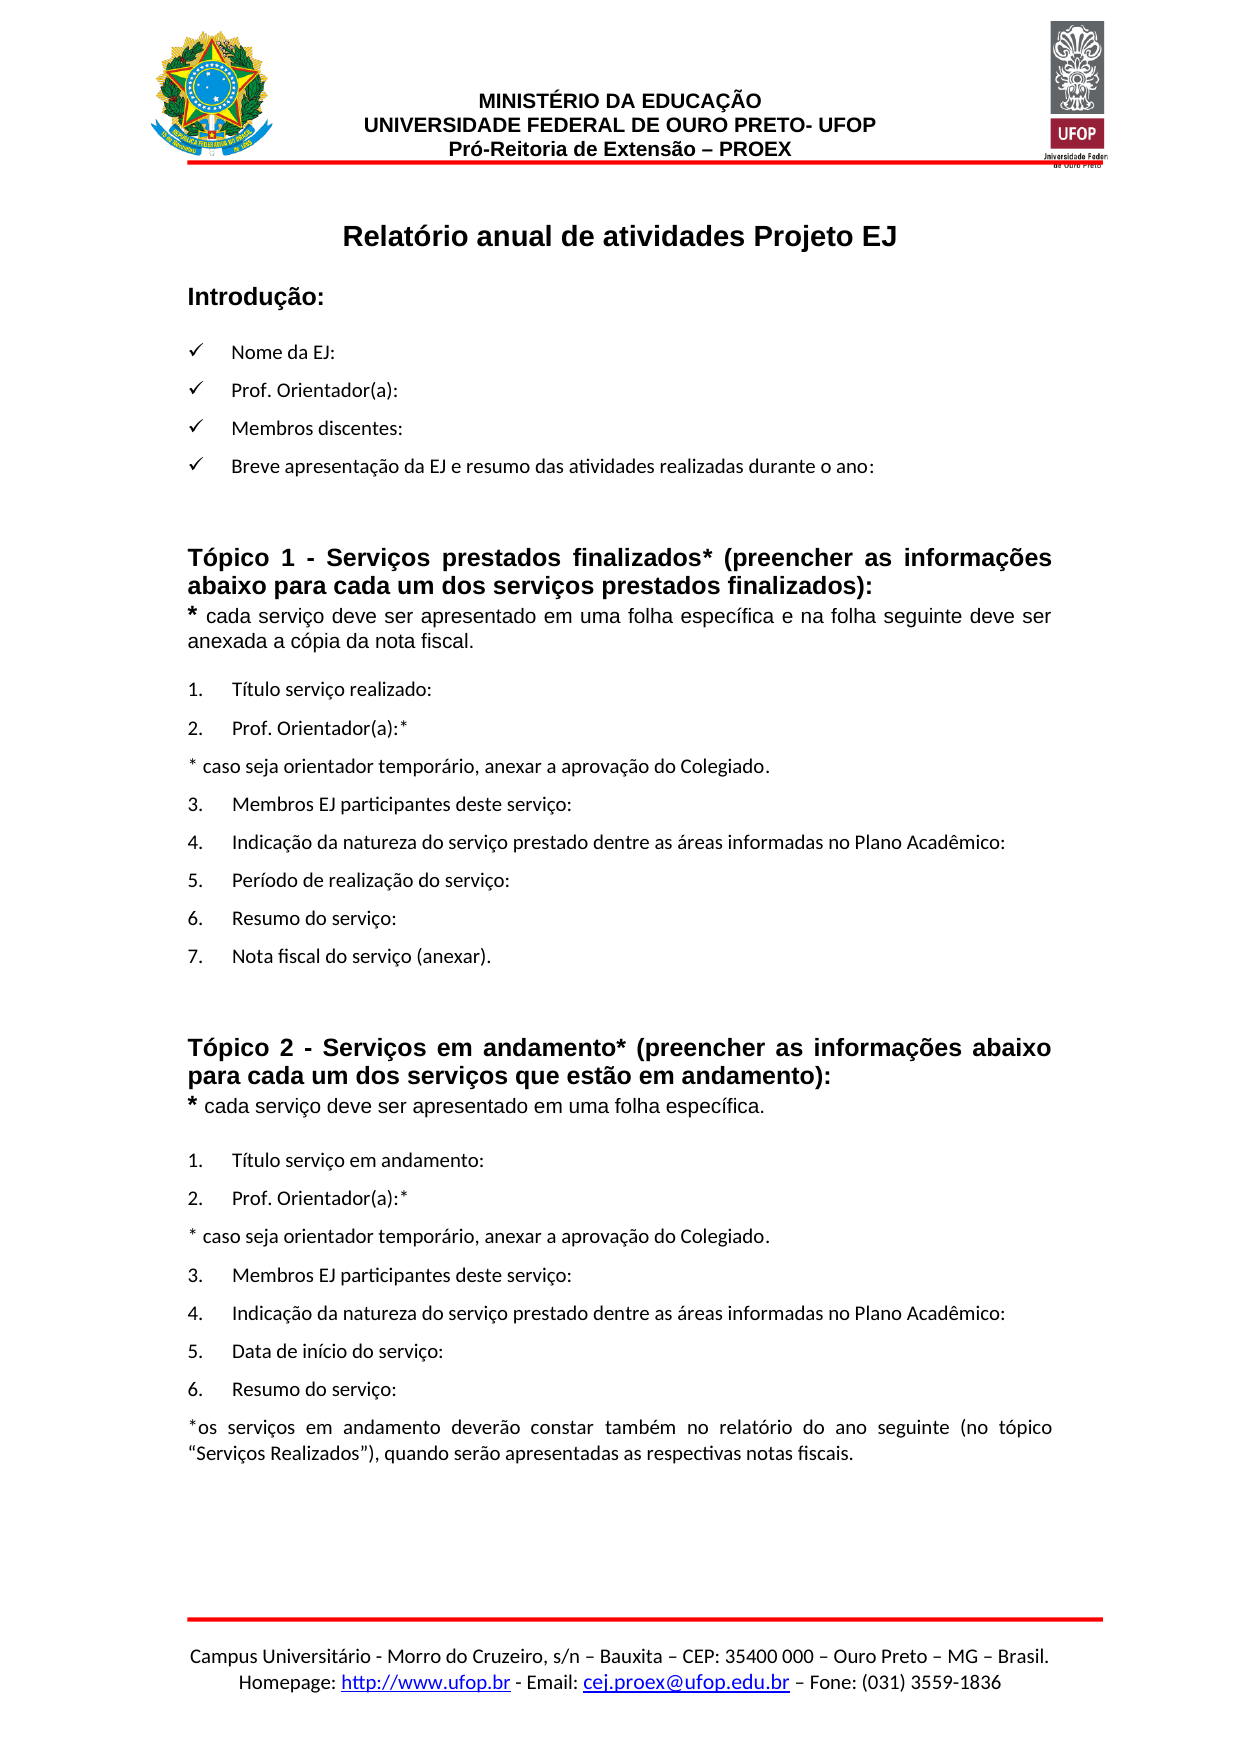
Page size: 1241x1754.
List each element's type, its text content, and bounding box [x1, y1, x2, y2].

list Data de início do serviço: [187, 1338, 1053, 1363]
list Resumo do serviço: [187, 1376, 1053, 1402]
picture [1042, 21, 1108, 167]
picture [242, 141, 251, 147]
list Título serviço em andamento: [187, 1147, 1053, 1173]
list Indicação da natureza do serviço prestado dentre as áreas informadas no Plano Acadêmico: [187, 829, 1053, 854]
list Prof. Orientador(a):* [187, 715, 1053, 740]
list Membros EJ participantes deste serviço: [187, 791, 1053, 816]
list * caso seja orientador temporário, anexar a aprovação do Colegiado. [187, 753, 1053, 778]
list Título serviço realizado: [187, 677, 1053, 702]
list Período de realização do serviço: [187, 867, 1053, 893]
list Prof. Orientador(a):* [187, 1186, 1053, 1211]
picture [237, 128, 272, 154]
list Membros discentes: [187, 415, 1053, 441]
list Resumo do serviço: [187, 905, 1053, 931]
list Breve apresentação da EJ e resumo das atividades realizadas durante o ano: [187, 453, 1053, 479]
text * cada serviço deve ser apresentado em uma folha específica e na folha seguinte deve ser anexada a cópia da nota fiscal. [187, 600, 1053, 653]
list *os serviços em andamento deverão constar também no relatório do ano seguinte (no tópico “Serviços Realizados”), quando serão apresentadas as respectivas notas fiscais. [187, 1414, 1053, 1465]
list Nota fiscal do serviço (anexar). [187, 943, 1053, 969]
text Tópico 2 - Serviços em andamento* (preencher as informações abaixo para cada um dos serviços que estão em andamento): [187, 1032, 1053, 1090]
text Tópico 1 - Serviços prestados finalizados* (preencher as informações abaixo para cada um dos serviços prestados finalizados): [187, 542, 1053, 600]
list Nome da EJ: [187, 339, 1053, 364]
picture [237, 131, 249, 140]
text * cada serviço deve ser apresentado em uma folha específica. [187, 1090, 1053, 1119]
list Indicação da natureza do serviço prestado dentre as áreas informadas no Plano Acadêmico: [187, 1300, 1053, 1325]
list Prof. Orientador(a): [187, 377, 1053, 403]
text Introdução: [187, 282, 1053, 310]
picture [149, 31, 272, 154]
text Relatório anual de atividades Projeto EJ [187, 219, 1053, 253]
list Membros EJ participantes deste serviço: [187, 1262, 1053, 1287]
picture [173, 130, 188, 140]
picture [215, 142, 226, 146]
list * caso seja orientador temporário, anexar a aprovação do Colegiado. [187, 1224, 1053, 1249]
